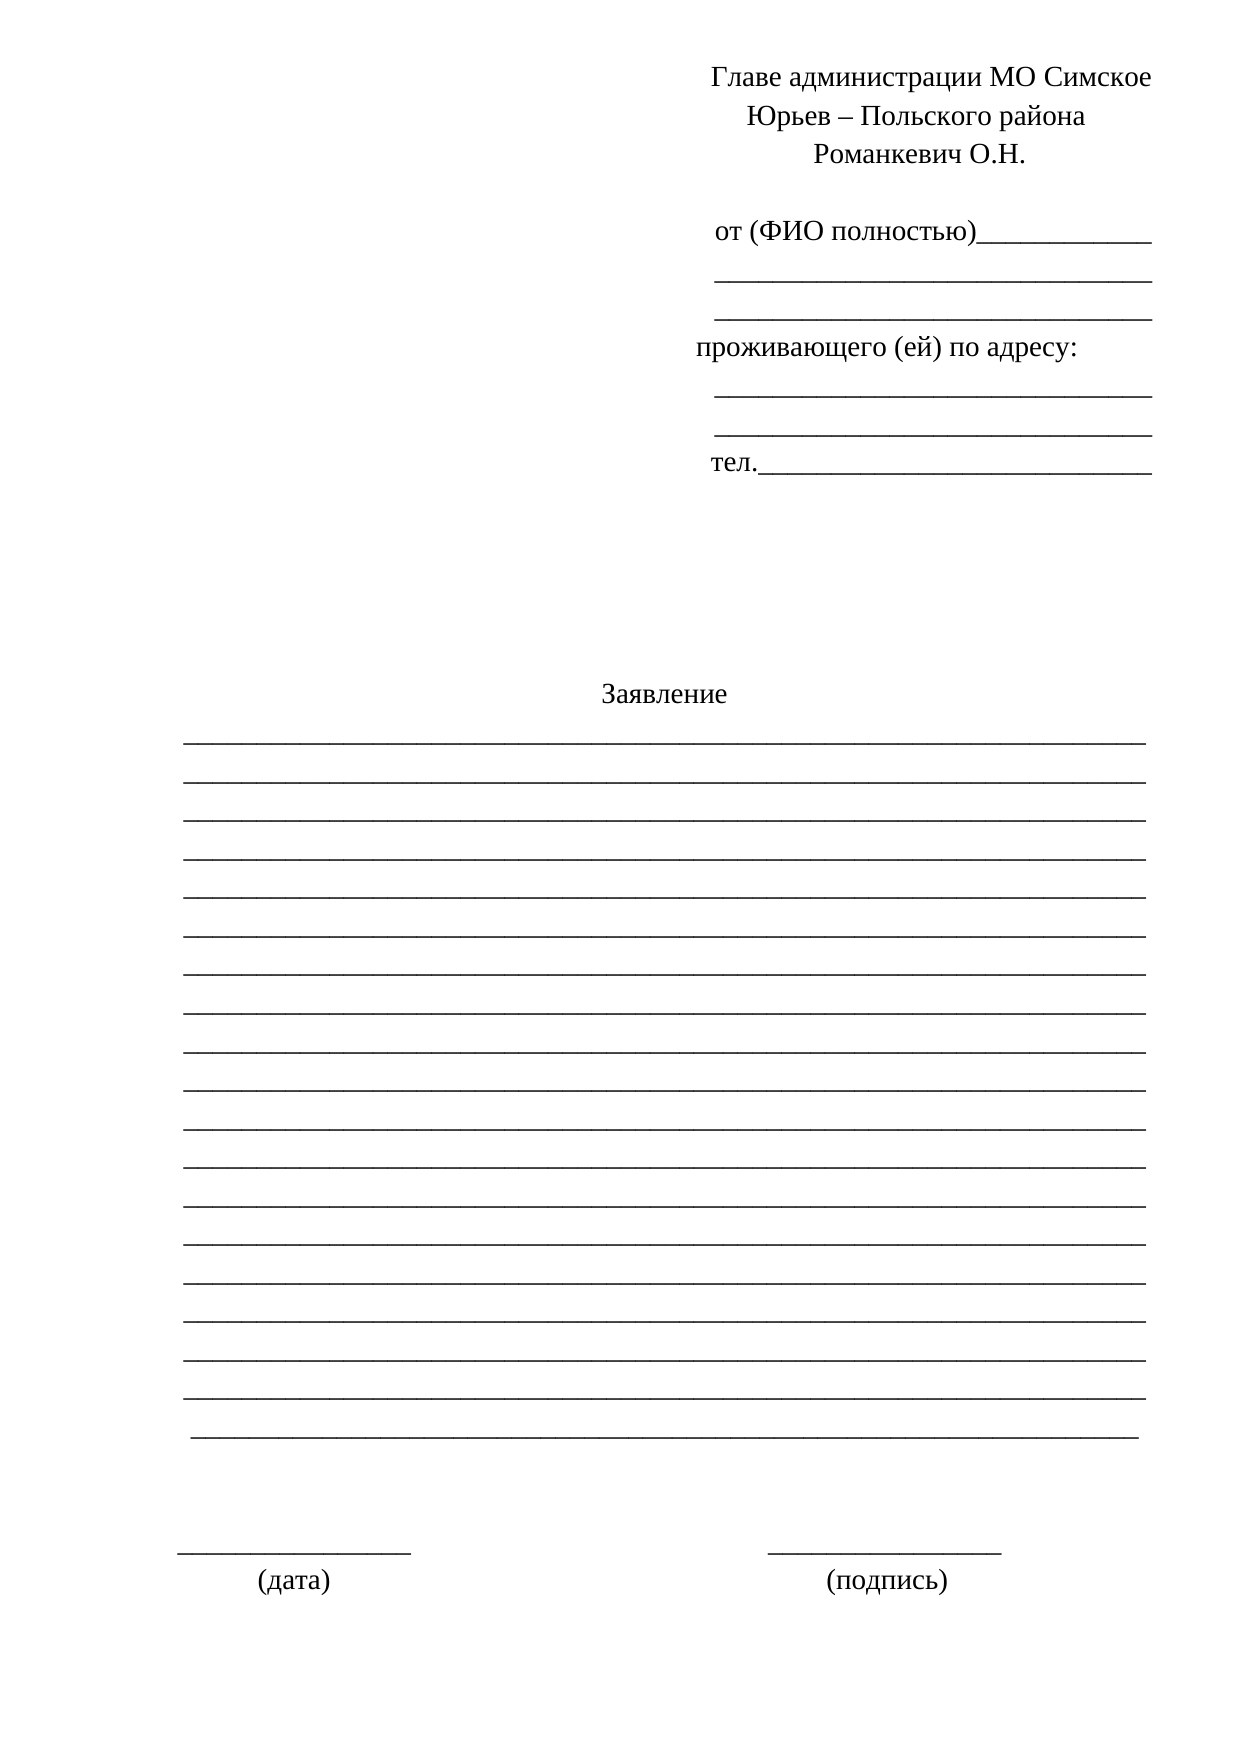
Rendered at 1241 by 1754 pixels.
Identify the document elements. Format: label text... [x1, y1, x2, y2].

text ______________________________ [177, 367, 1152, 401]
text Главе администрации МО Симское [177, 59, 1152, 93]
text Юрьев – Польского района [177, 98, 1152, 131]
text ______________________________ [177, 290, 1152, 324]
text ________________ ________________ [177, 1524, 1152, 1557]
text _____________________________________________________________________________________________________________________________________________________________________________________________________________________________________________________________________________________________________________________________________________________________________________________________________________________________________________________________________________________________________________________________________________________________________________________________________________________________________________________________________________________________________________________________________________________________________________________________________________________________________________________________________________________________________________________________________________________________________________________________________________________________________________________________________________________________________________________________________________________________________________________________________________________________________________________________________________________________________ [177, 714, 1152, 1442]
text (дата) (подпись) [177, 1562, 1152, 1596]
text проживающего (ей) по адресу: [177, 329, 1152, 362]
text от (ФИО полностью)____________ [177, 213, 1152, 247]
text Заявление [177, 676, 1152, 709]
text ______________________________ [177, 252, 1152, 285]
text Романкевич О.Н. [177, 136, 1152, 170]
text ______________________________ [177, 406, 1152, 439]
text тел.___________________________ [177, 444, 1152, 478]
